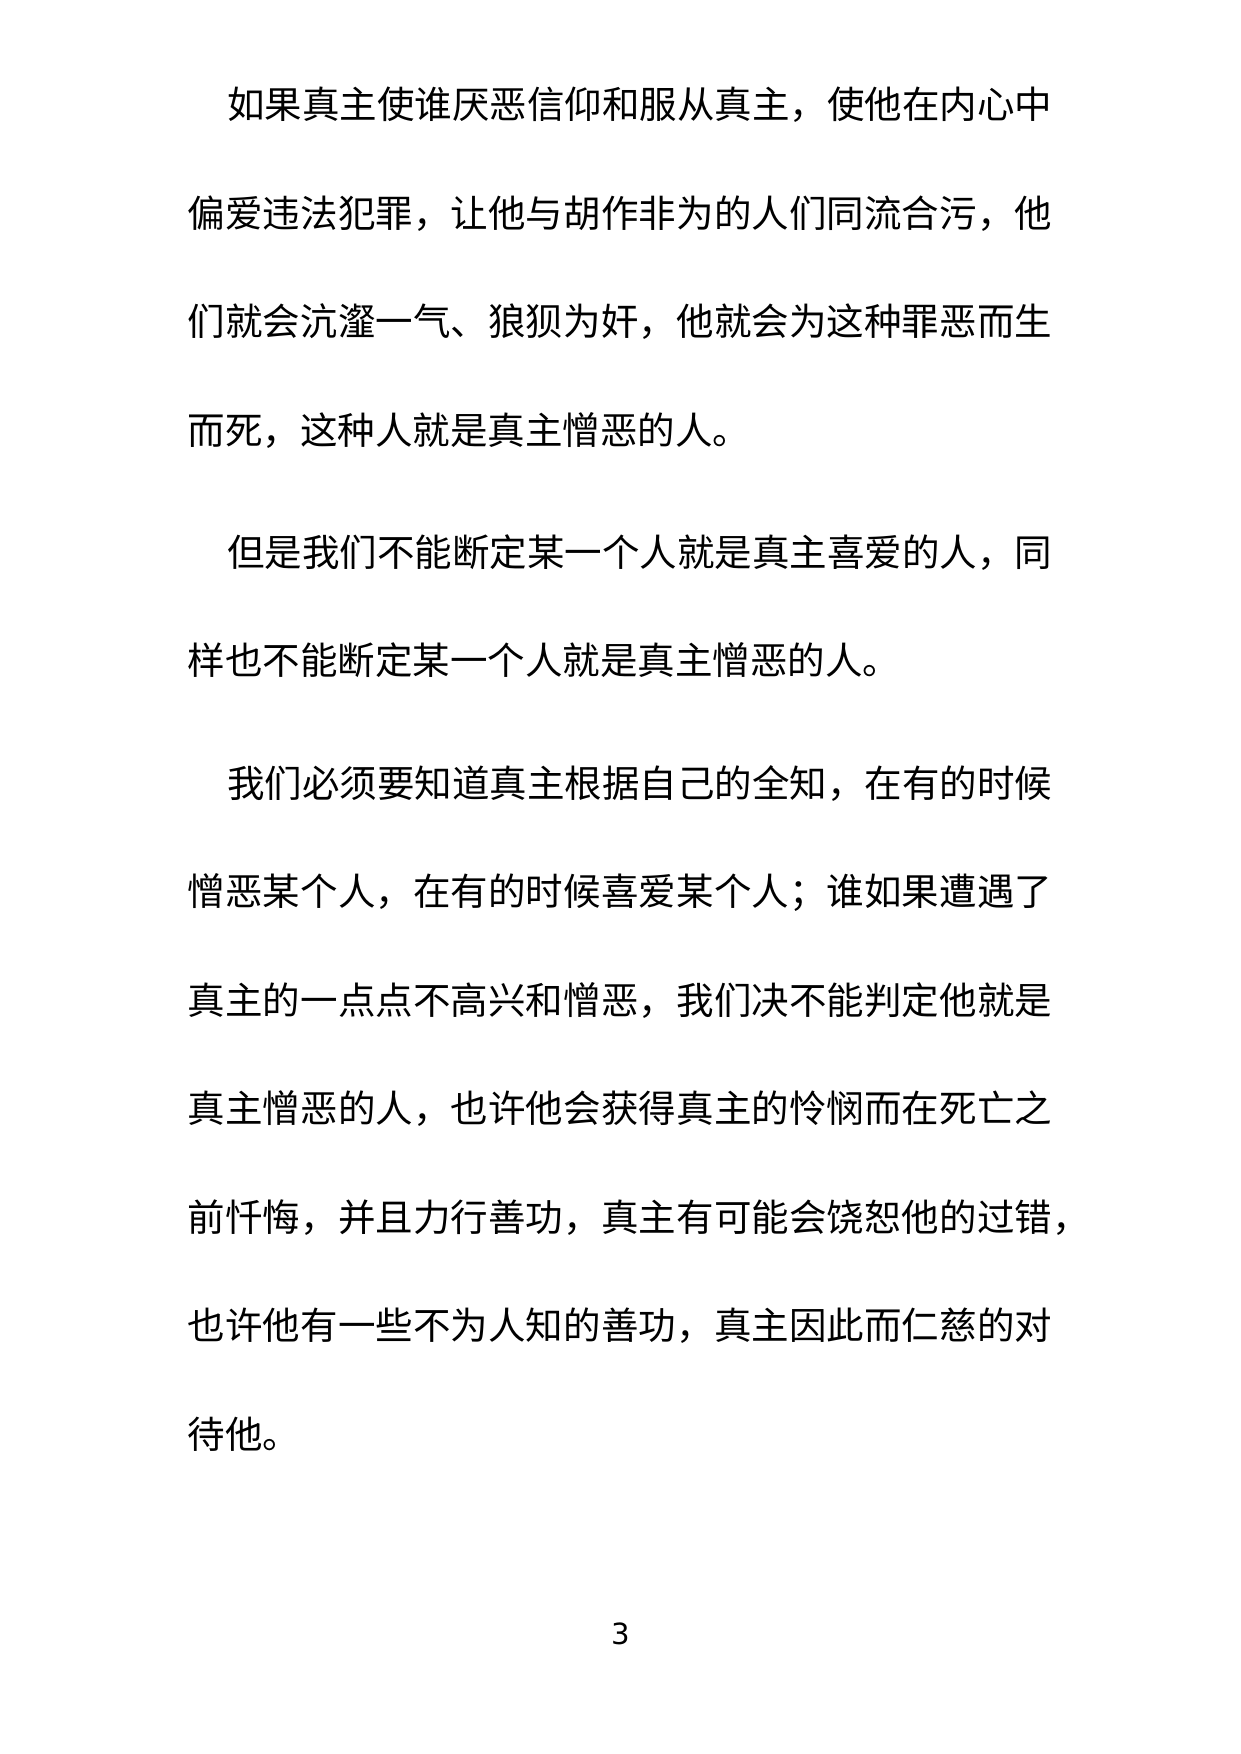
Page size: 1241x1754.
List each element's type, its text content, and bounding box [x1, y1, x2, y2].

text 但是我们不能断定某一个人就是真主喜爱的人，同样也不能断定某一个人就是真主憎恶的人。 [187, 523, 1053, 686]
text 我们必须要知道真主根据自己的全知，在有的时候憎恶某个人，在有的时候喜爱某个人；谁如果遭遇了真主的一点点不高兴和憎恶，我们决不能判定他就是真主憎恶的人，也许他会获得真主的怜悯而在死亡之前忏悔，并且力行善功，真主有可能会饶恕他的过错，也许他有一些不为人知的善功，真主因此而仁慈的对待他。 [187, 753, 1053, 1459]
text 如果真主使谁厌恶信仰和服从真主，使他在内心中偏爱违法犯罪，让他与胡作非为的人们同流合污，他们就会沆瀣一气、狼狈为奸，他就会为这种罪恶而生而死，这种人就是真主憎恶的人。 [187, 75, 1053, 455]
